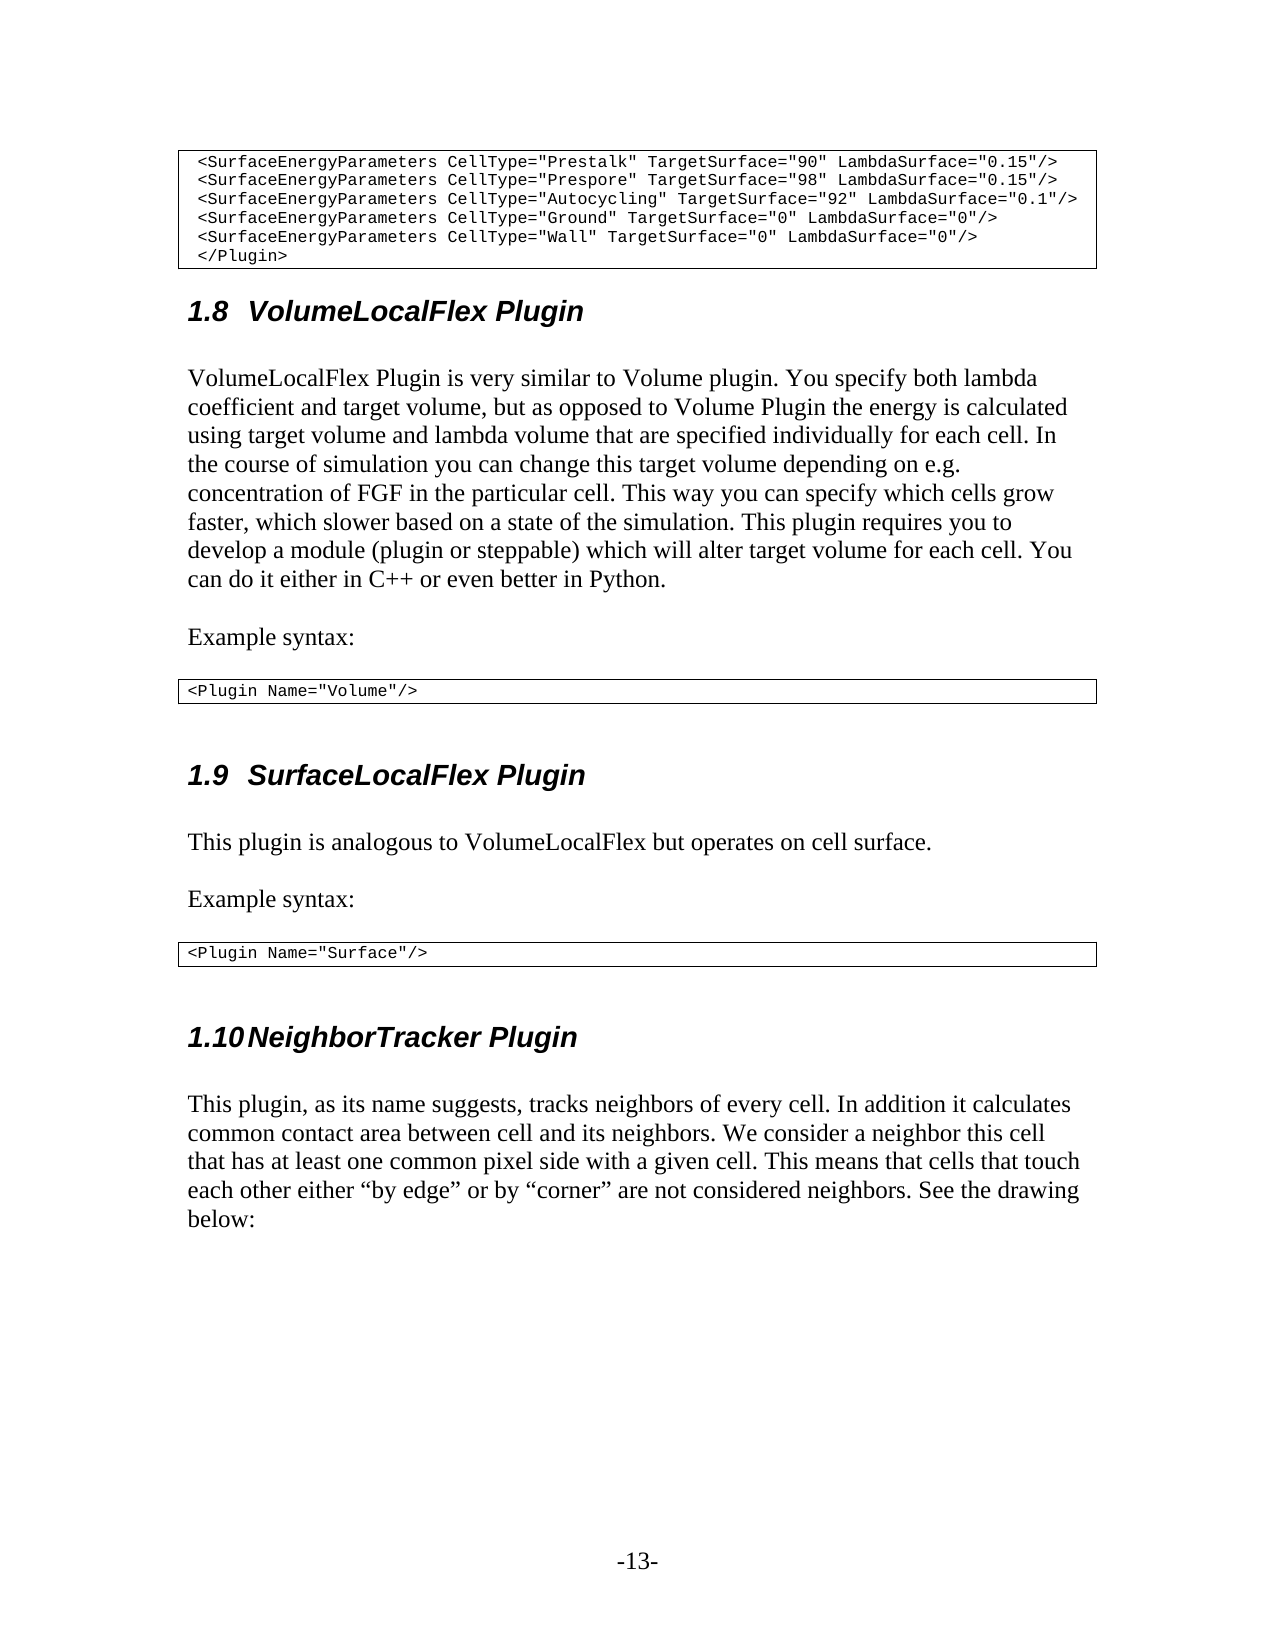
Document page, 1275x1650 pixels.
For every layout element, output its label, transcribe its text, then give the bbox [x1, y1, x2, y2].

subtitle SurfaceLocalFlex Plugin [187, 758, 1087, 792]
text VolumeLocalFlex Plugin is very similar to Volume plugin. You specify both lambda coefficient and target volume, but as opposed to Volume Plugin the energy is calculated using target volume and lambda volume that are specified individually for each cell. In the course of simulation you can change this target volume depending on e.g. concentration of FGF in the particular cell. This way you can specify which cells grow faster, which slower based on a state of the simulation. This plugin requires you to develop a module (plugin or steppable) which will alter target volume for each cell. You can do it either in C++ or even better in Python. [187, 363, 1087, 593]
text <SurfaceEnergyParameters CellType="Prespore" TargetSurface="98" LambdaSurface="0.15"/> [187, 172, 1087, 191]
text <SurfaceEnergyParameters CellType="Prestalk" TargetSurface="90" LambdaSurface="0.15"/> [179, 151, 1096, 172]
text <Plugin Name="Volume"/> [179, 680, 1096, 703]
subtitle NeighborTracker Plugin [187, 1020, 1087, 1054]
text This plugin, as its name suggests, tracks neighbors of every cell. In addition it calculates common contact area between cell and its neighbors. We consider a neighbor this cell that has at least one common pixel side with a given cell. This means that cells that touch each other either “by edge” or by “corner” are not considered neighbors. See the drawing below: [187, 1089, 1087, 1233]
text <SurfaceEnergyParameters CellType="Wall" TargetSurface="0" LambdaSurface="0"/> [187, 228, 1087, 244]
text <SurfaceEnergyParameters CellType="Autocycling" TargetSurface="92" LambdaSurface="0.1"/> [187, 191, 1087, 210]
text This plugin is analogous to VolumeLocalFlex but operates on cell surface. [187, 827, 1087, 855]
text </Plugin> [179, 244, 1096, 268]
text Example syntax: [187, 884, 1087, 913]
text <SurfaceEnergyParameters CellType="Ground" TargetSurface="0" LambdaSurface="0"/> [187, 210, 1087, 228]
subtitle VolumeLocalFlex Plugin [187, 294, 1087, 328]
text <Plugin Name="Surface"/> [179, 943, 1096, 966]
text Example syntax: [187, 622, 1087, 650]
